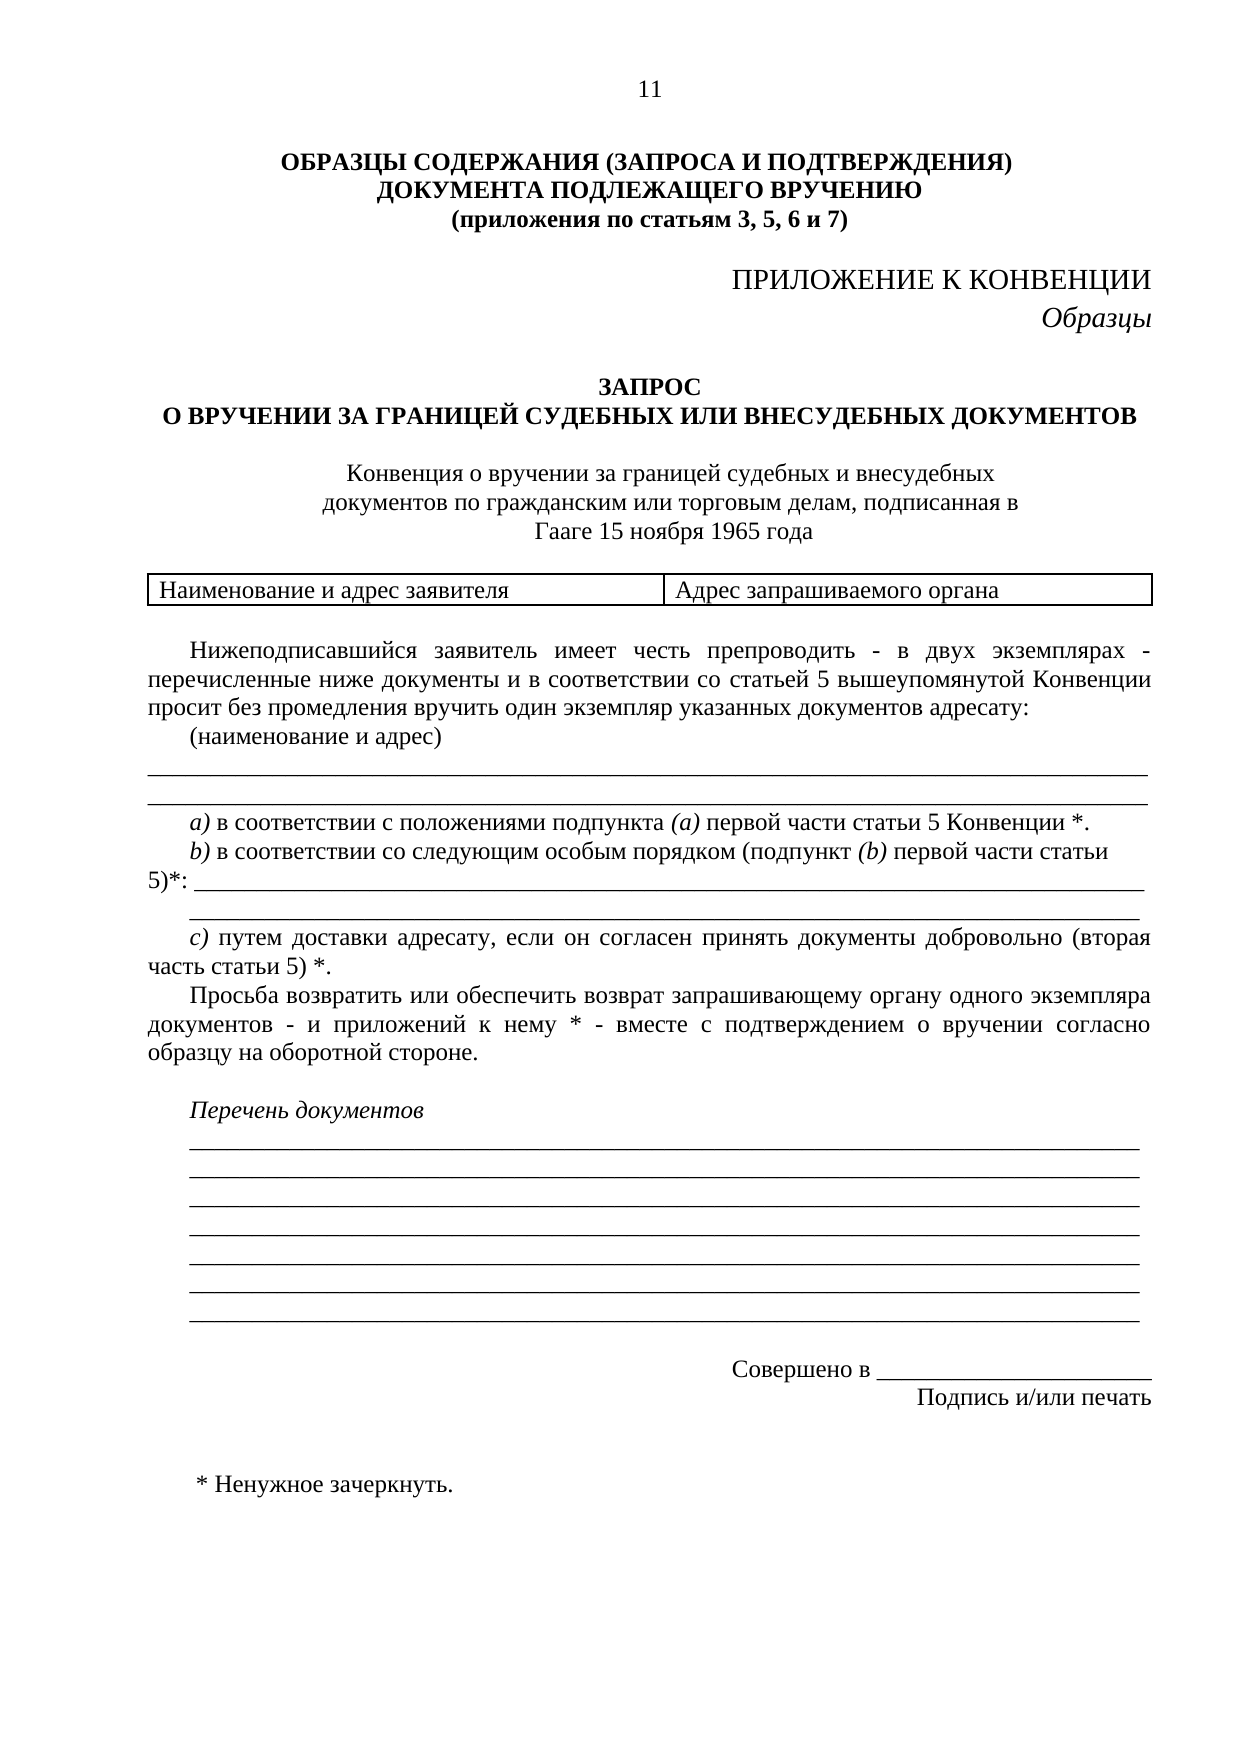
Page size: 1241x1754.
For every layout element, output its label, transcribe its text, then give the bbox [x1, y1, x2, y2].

text ____________________________________________________________________________ [148, 894, 1152, 922]
text ____________________________________________________________________________ [148, 1210, 1152, 1239]
text Образцы [148, 300, 1152, 334]
text ________________________________________________________________________________ [148, 779, 1152, 807]
text Гааге 15 ноября 1965 года [148, 516, 1152, 544]
text ____________________________________________________________________________ [148, 1124, 1152, 1152]
text (наименование и адрес) ________________________________________________________________________________ [148, 721, 1152, 779]
text Конвенция о вручении за границей судебных и внесудебных [148, 458, 1152, 487]
text Перечень документов [148, 1095, 1152, 1124]
text ____________________________________________________________________________ [148, 1239, 1152, 1267]
text ____________________________________________________________________________ [148, 1296, 1152, 1325]
table_header Адрес запрашиваемого органа [665, 575, 1151, 604]
text ЗАПРОС О ВРУЧЕНИИ ЗА ГРАНИЦЕЙ СУДЕБНЫХ ИЛИ ВНЕСУДЕБНЫХ ДОКУМЕНТОВ [148, 372, 1152, 429]
text ПРИЛОЖЕНИЕ К КОНВЕНЦИИ [148, 262, 1152, 295]
text ____________________________________________________________________________ [148, 1267, 1152, 1296]
text документов по гражданским или торговым делам, подписанная в [148, 487, 1152, 516]
text * Ненужное зачеркнуть. [148, 1469, 1152, 1497]
text Совершено в ______________________ [148, 1354, 1152, 1382]
text Просьба возвратить или обеспечить возврат запрашивающему органу одного экземпляра документов - и приложений к нему * - вместе с подтверждением о вручении согласно образцу на оборотной стороне. [148, 980, 1152, 1066]
text ____________________________________________________________________________ [148, 1181, 1152, 1210]
text ____________________________________________________________________________ [148, 1152, 1152, 1181]
text c) путем доставки адресату, если он согласен принять документы добровольно (вторая часть статьи 5) *. [148, 922, 1152, 980]
text Нижеподписавшийся заявитель имеет честь препроводить - в двух экземплярах - перечисленные ниже документы и в соответствии со статьей 5 вышеупомянутой Конвенции просит без промедления вручить один экземпляр указанных документов адресату: [148, 635, 1152, 721]
text a) в соответствии с положениями подпункта (a) первой части статьи 5 Конвенции *. [148, 807, 1152, 836]
table_header Наименование и адрес заявителя [149, 575, 663, 604]
text ОБРАЗЦЫ СОДЕРЖАНИЯ (ЗАПРОСА И ПОДТВЕРЖДЕНИЯ) ДОКУМЕНТА ПОДЛЕЖАЩЕГО ВРУЧЕНИЮ (приложения по статьям 3, 5, 6 и 7) [148, 147, 1152, 233]
text Подпись и/или печать [148, 1382, 1152, 1411]
text b) в соответствии со следующим особым порядком (подпункт (b) первой части статьи 5)*: ____________________________________________________________________________ [148, 836, 1152, 894]
